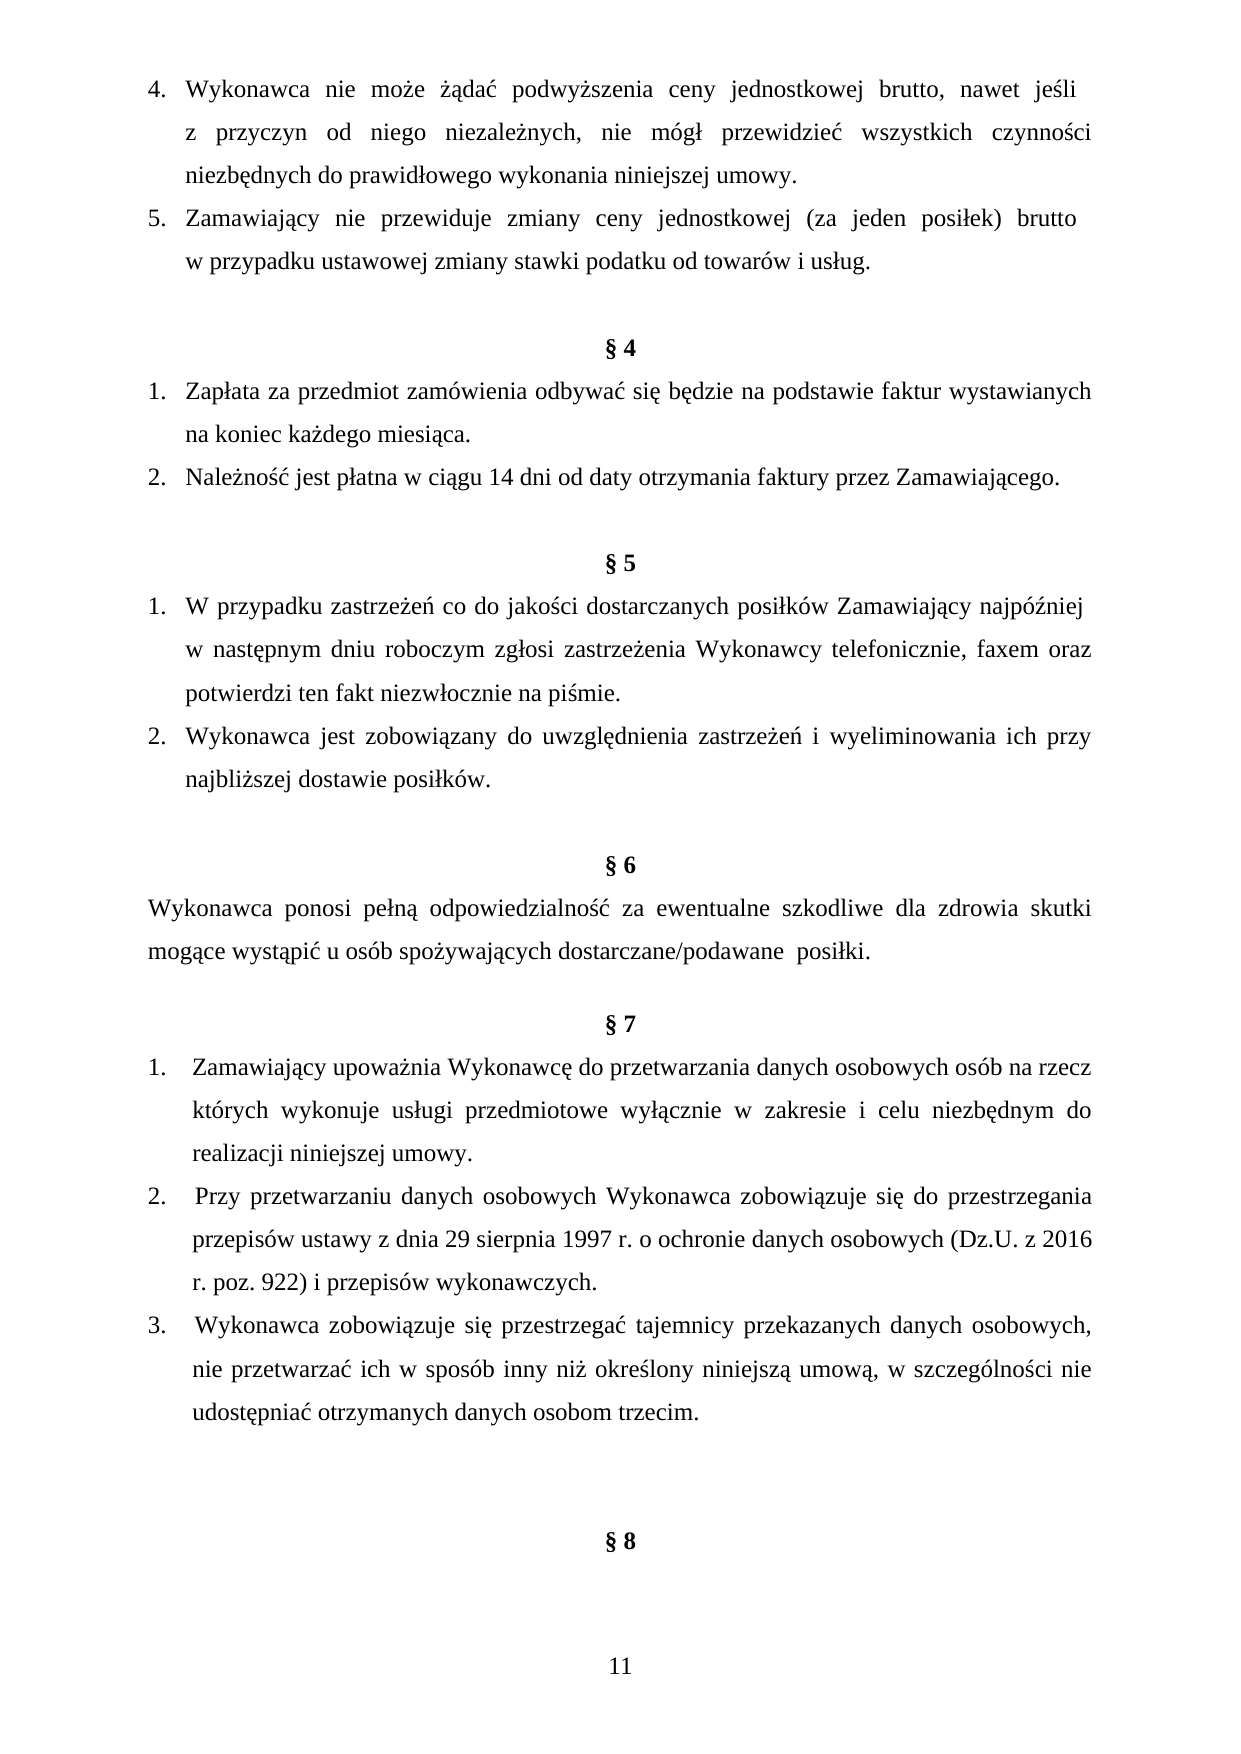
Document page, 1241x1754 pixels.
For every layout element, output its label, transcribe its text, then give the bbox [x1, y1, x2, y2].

list Wykonawca jest zobowiązany do uwzględnienia zastrzeżeń i wyeliminowania ich przy najbliższej dostawie posiłków. [148, 721, 1093, 793]
text § 6 [148, 850, 1093, 879]
text 1. Zamawiający upoważnia Wykonawcę do przetwarzania danych osobowych osób na rzecz których wykonuje usługi przedmiotowe wyłącznie w zakresie i celu niezbędnym do realizacji niniejszej umowy. [148, 1052, 1093, 1167]
text § 8 [148, 1526, 1093, 1555]
list Zamawiający nie przewiduje zmiany ceny jednostkowej (za jeden posiłek) brutto w przypadku ustawowej zmiany stawki podatku od towarów i usług. [148, 203, 1093, 275]
text Wykonawca ponosi pełną odpowiedzialność za ewentualne szkodliwe dla zdrowia skutki mogące wystąpić u osób spożywających dostarczane/podawane posiłki. [148, 893, 1093, 965]
list W przypadku zastrzeżeń co do jakości dostarczanych posiłków Zamawiający najpóźniej w następnym dniu roboczym zgłosi zastrzeżenia Wykonawcy telefonicznie, faxem oraz potwierdzi ten fakt niezwłocznie na piśmie. [148, 591, 1093, 706]
list Zapłata za przedmiot zamówienia odbywać się będzie na podstawie faktur wystawianych na koniec każdego miesiąca. [148, 376, 1093, 448]
list Należność jest płatna w ciągu 14 dni od daty otrzymania faktury przez Zamawiającego. [148, 462, 1093, 491]
text § 5 [148, 548, 1093, 577]
list Wykonawca nie może żądać podwyższenia ceny jednostkowej brutto, nawet jeśli z przyczyn od niego niezależnych, nie mógł przewidzieć wszystkich czynności niezbędnych do prawidłowego wykonania niniejszej umowy. [148, 74, 1093, 189]
text § 7 [148, 1009, 1093, 1037]
text 3. Wykonawca zobowiązuje się przestrzegać tajemnicy przekazanych danych osobowych, nie przetwarzać ich w sposób inny niż określony niniejszą umową, w szczególności nie udostępniać otrzymanych danych osobom trzecim. [148, 1311, 1093, 1426]
text 2. Przy przetwarzaniu danych osobowych Wykonawca zobowiązuje się do przestrzegania przepisów ustawy z dnia 29 sierpnia 1997 r. o ochronie danych osobowych (Dz.U. z 2016 r. poz. 922) i przepisów wykonawczych. [148, 1181, 1093, 1296]
text § 4 [148, 333, 1093, 361]
